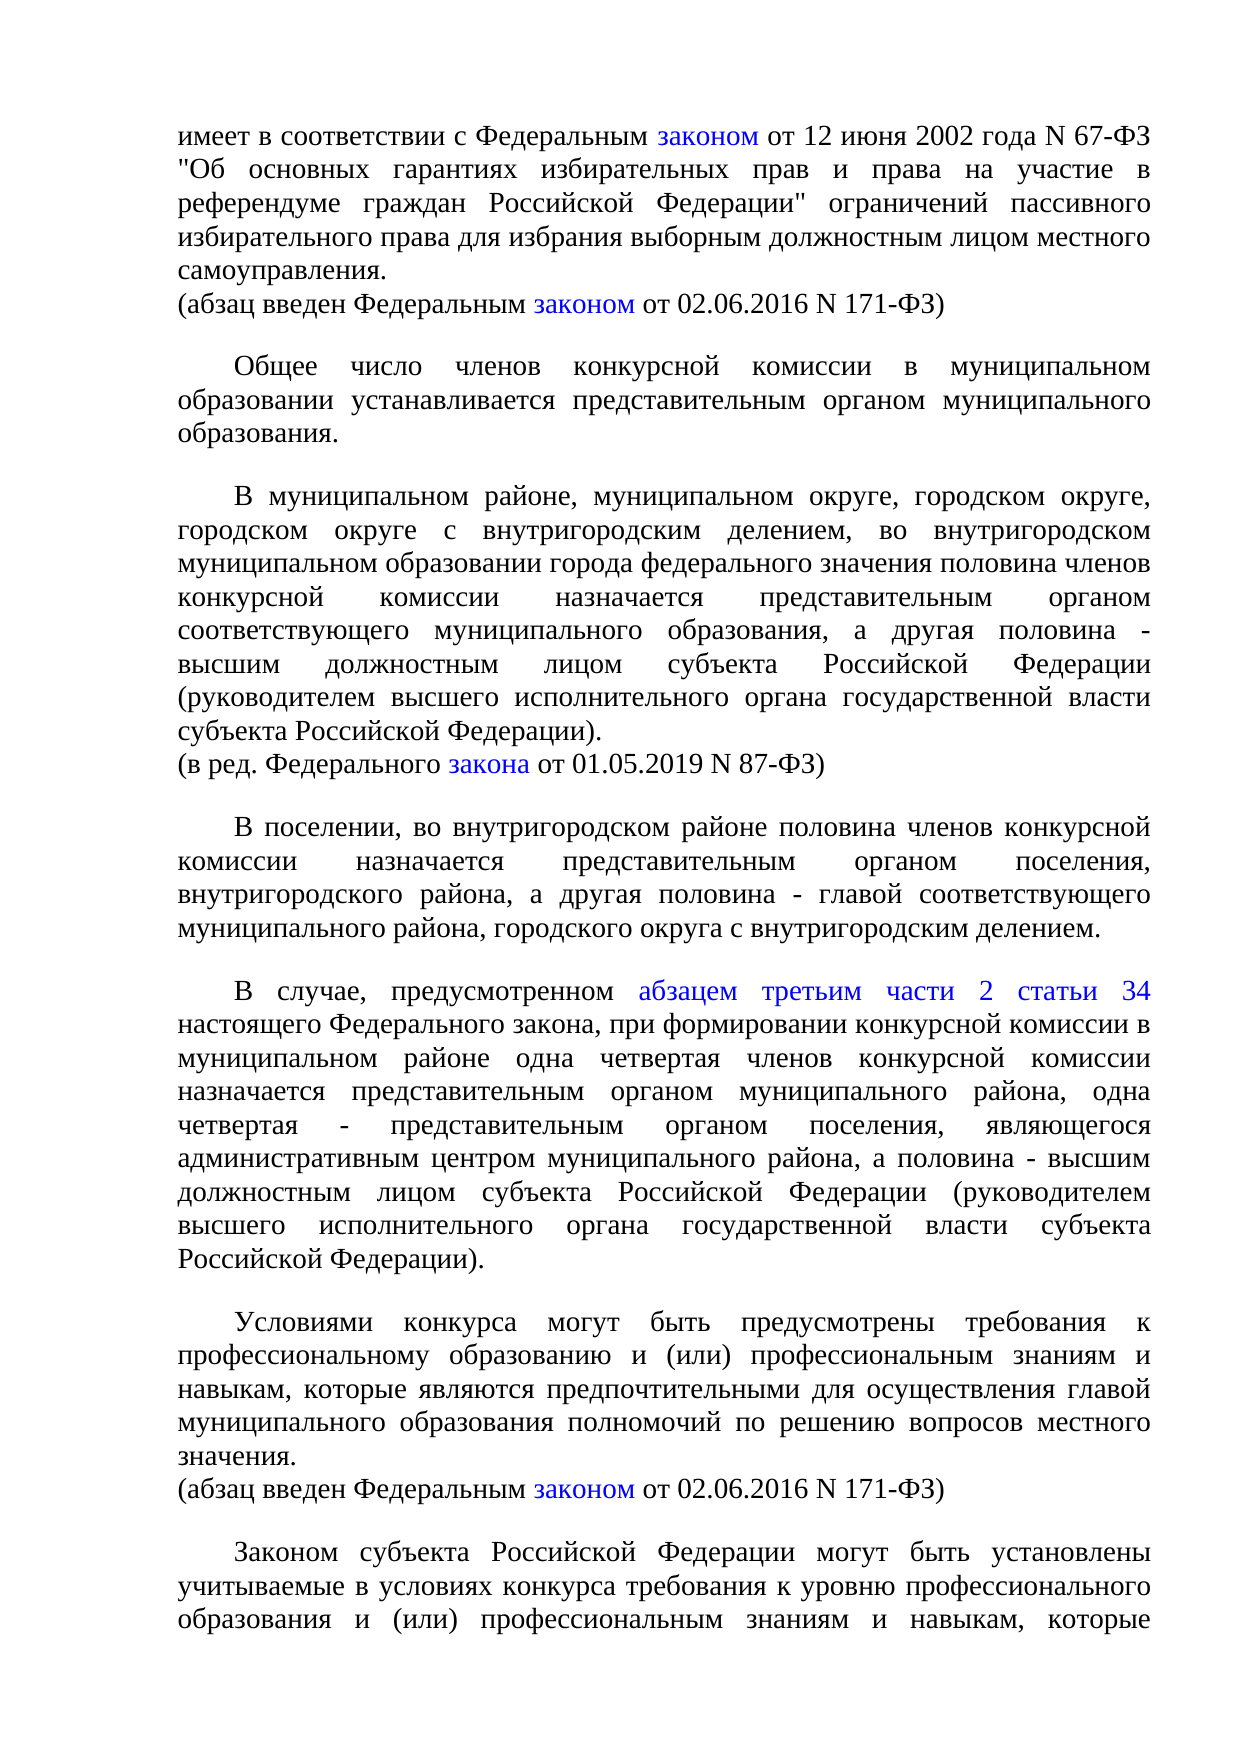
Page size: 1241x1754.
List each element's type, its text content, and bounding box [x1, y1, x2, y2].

text В муниципальном районе, муниципальном округе, городском округе, городском округе с внутригородским делением, во внутригородском муниципальном образовании города федерального значения половина членов конкурсной комиссии назначается представительным органом соответствующего муниципального образования, а другая половина - высшим должностным лицом субъекта Российской Федерации (руководителем высшего исполнительного органа государственной власти субъекта Российской Федерации). [177, 478, 1152, 747]
text (абзац введен Федеральным законом от 02.06.2016 N 171-ФЗ) [177, 286, 1152, 319]
text В поселении, во внутригородском районе половина членов конкурсной комиссии назначается представительным органом поселения, внутригородского района, а другая половина - главой соответствующего муниципального района, городского округа с внутригородским делением. [177, 809, 1152, 943]
text В случае, предусмотренном абзацем третьим части 2 статьи 34 настоящего Федерального закона, при формировании конкурсной комиссии в муниципальном районе одна четвертая членов конкурсной комиссии назначается представительным органом муниципального района, одна четвертая - представительным органом поселения, являющегося административным центром муниципального района, а половина - высшим должностным лицом субъекта Российской Федерации (руководителем высшего исполнительного органа государственной власти субъекта Российской Федерации). [177, 973, 1152, 1274]
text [177, 118, 1152, 286]
text Условиями конкурса могут быть предусмотрены требования к профессиональному образованию и (или) профессиональным знаниям и навыкам, которые являются предпочтительными для осуществления главой муниципального образования полномочий по решению вопросов местного значения. [177, 1304, 1152, 1471]
text (в ред. Федерального закона от 01.05.2019 N 87-ФЗ) [177, 747, 1152, 780]
text Общее число членов конкурсной комиссии в муниципальном образовании устанавливается представительным органом муниципального образования. [177, 348, 1152, 449]
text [177, 1534, 1152, 1635]
text (абзац введен Федеральным законом от 02.06.2016 N 171-ФЗ) [177, 1471, 1152, 1505]
